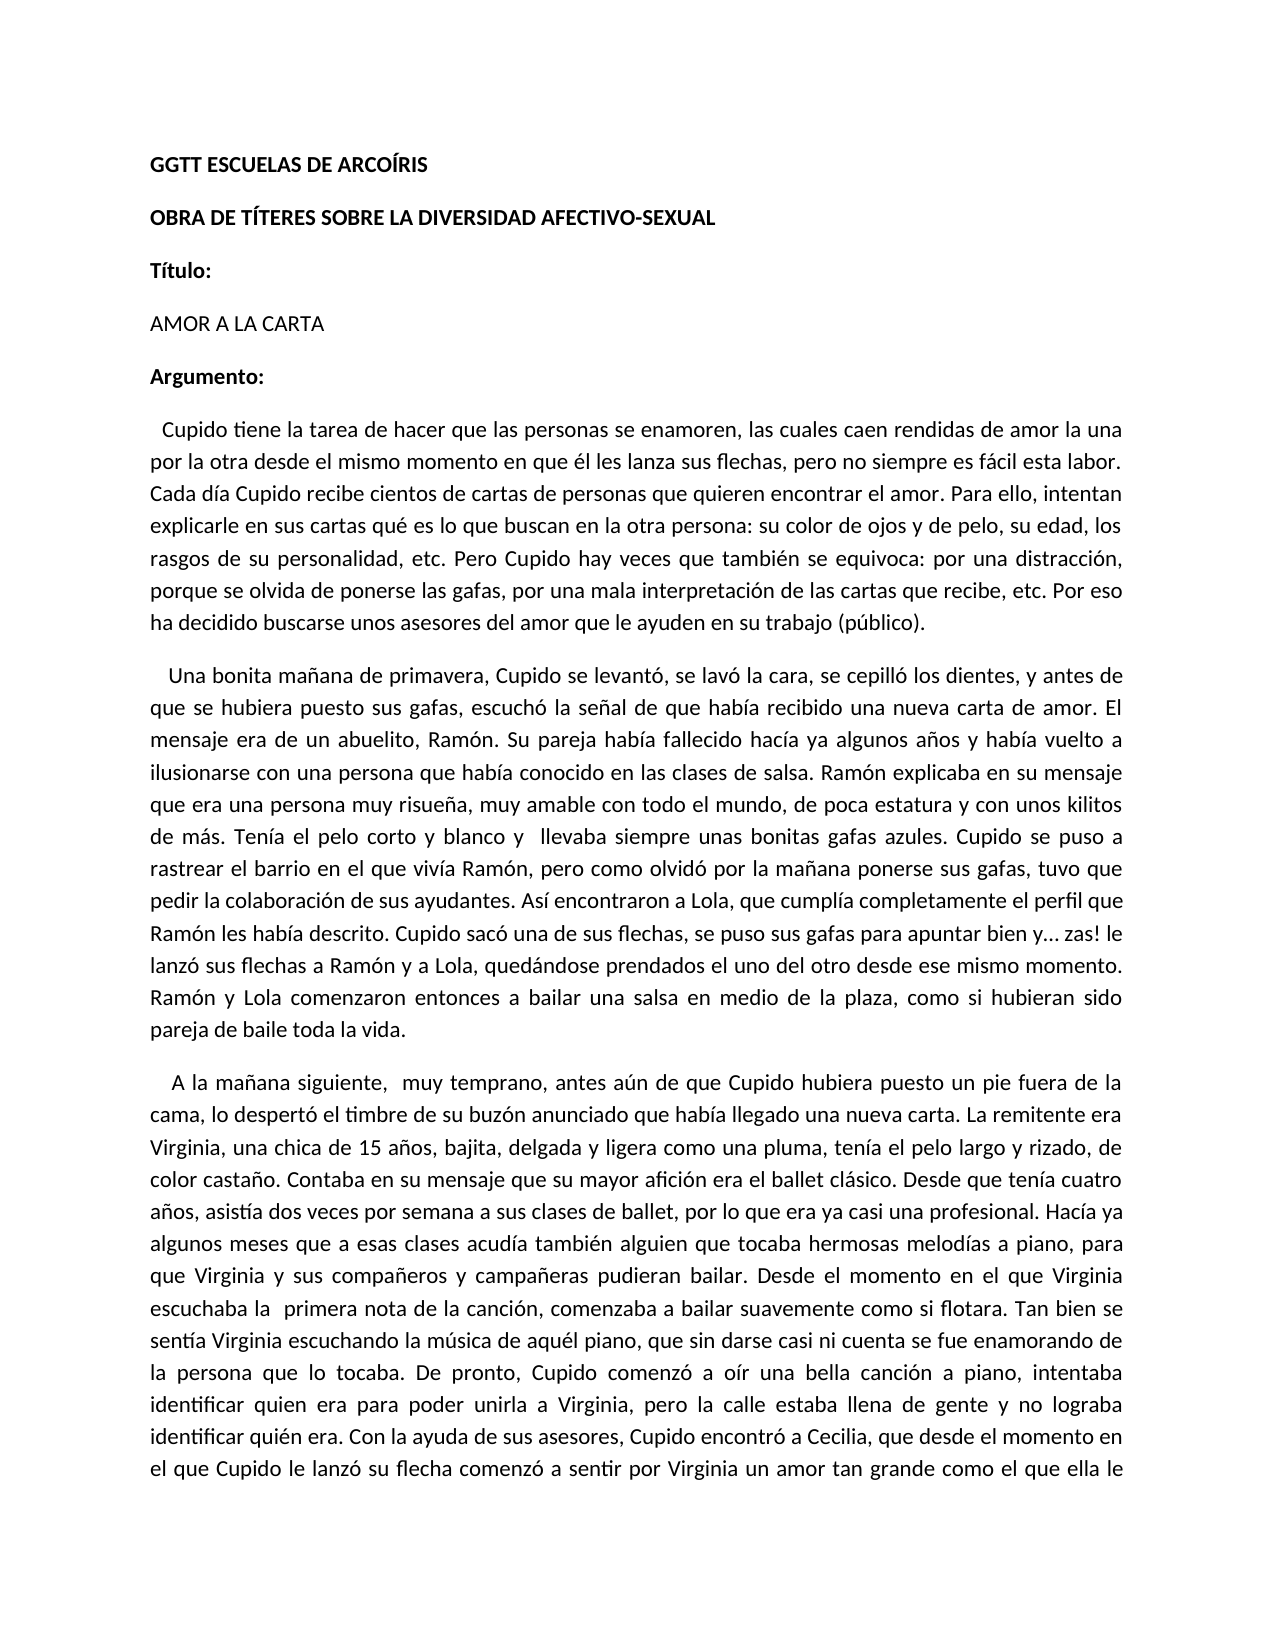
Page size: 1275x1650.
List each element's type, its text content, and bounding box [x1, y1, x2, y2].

text GGTT ESCUELAS DE ARCOÍRIS [150, 150, 1125, 178]
text Título: [150, 256, 1125, 284]
text Una bonita mañana de primavera, Cupido se levantó, se lavó la cara, se cepilló los dientes, y antes de que se hubiera puesto sus gafas, escuchó la señal de que había recibido una nueva carta de amor. El mensaje era de un abuelito, Ramón. Su pareja había fallecido hacía ya algunos años y había vuelto a ilusionarse con una persona que había conocido en las clases de salsa. Ramón explicaba en su mensaje que era una persona muy risueña, muy amable con todo el mundo, de poca estatura y con unos kilitos de más. Tenía el pelo corto y blanco y llevaba siempre unas bonitas gafas azules. Cupido se puso a rastrear el barrio en el que vivía Ramón, pero como olvidó por la mañana ponerse sus gafas, tuvo que pedir la colaboración de sus ayudantes. Así encontraron a Lola, que cumplía completamente el perfil que Ramón les había descrito. Cupido sacó una de sus flechas, se puso sus gafas para apuntar bien y… zas! le lanzó sus flechas a Ramón y a Lola, quedándose prendados el uno del otro desde ese mismo momento. Ramón y Lola comenzaron entonces a bailar una salsa en medio de la plaza, como si hubieran sido pareja de baile toda la vida. [150, 661, 1125, 1043]
text Cupido tiene la tarea de hacer que las personas se enamoren, las cuales caen rendidas de amor la una por la otra desde el mismo momento en que él les lanza sus flechas, pero no siempre es fácil esta labor. Cada día Cupido recibe cientos de cartas de personas que quieren encontrar el amor. Para ello, intentan explicarle en sus cartas qué es lo que buscan en la otra persona: su color de ojos y de pelo, su edad, los rasgos de su personalidad, etc. Pero Cupido hay veces que también se equivoca: por una distracción, porque se olvida de ponerse las gafas, por una mala interpretación de las cartas que recibe, etc. Por eso ha decidido buscarse unos asesores del amor que le ayuden en su trabajo (público). [150, 415, 1125, 636]
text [150, 1068, 1125, 1483]
text OBRA DE TÍTERES SOBRE LA DIVERSIDAD AFECTIVO-SEXUAL [150, 203, 1125, 231]
text Argumento: [150, 362, 1125, 390]
text AMOR A LA CARTA [150, 309, 1125, 337]
